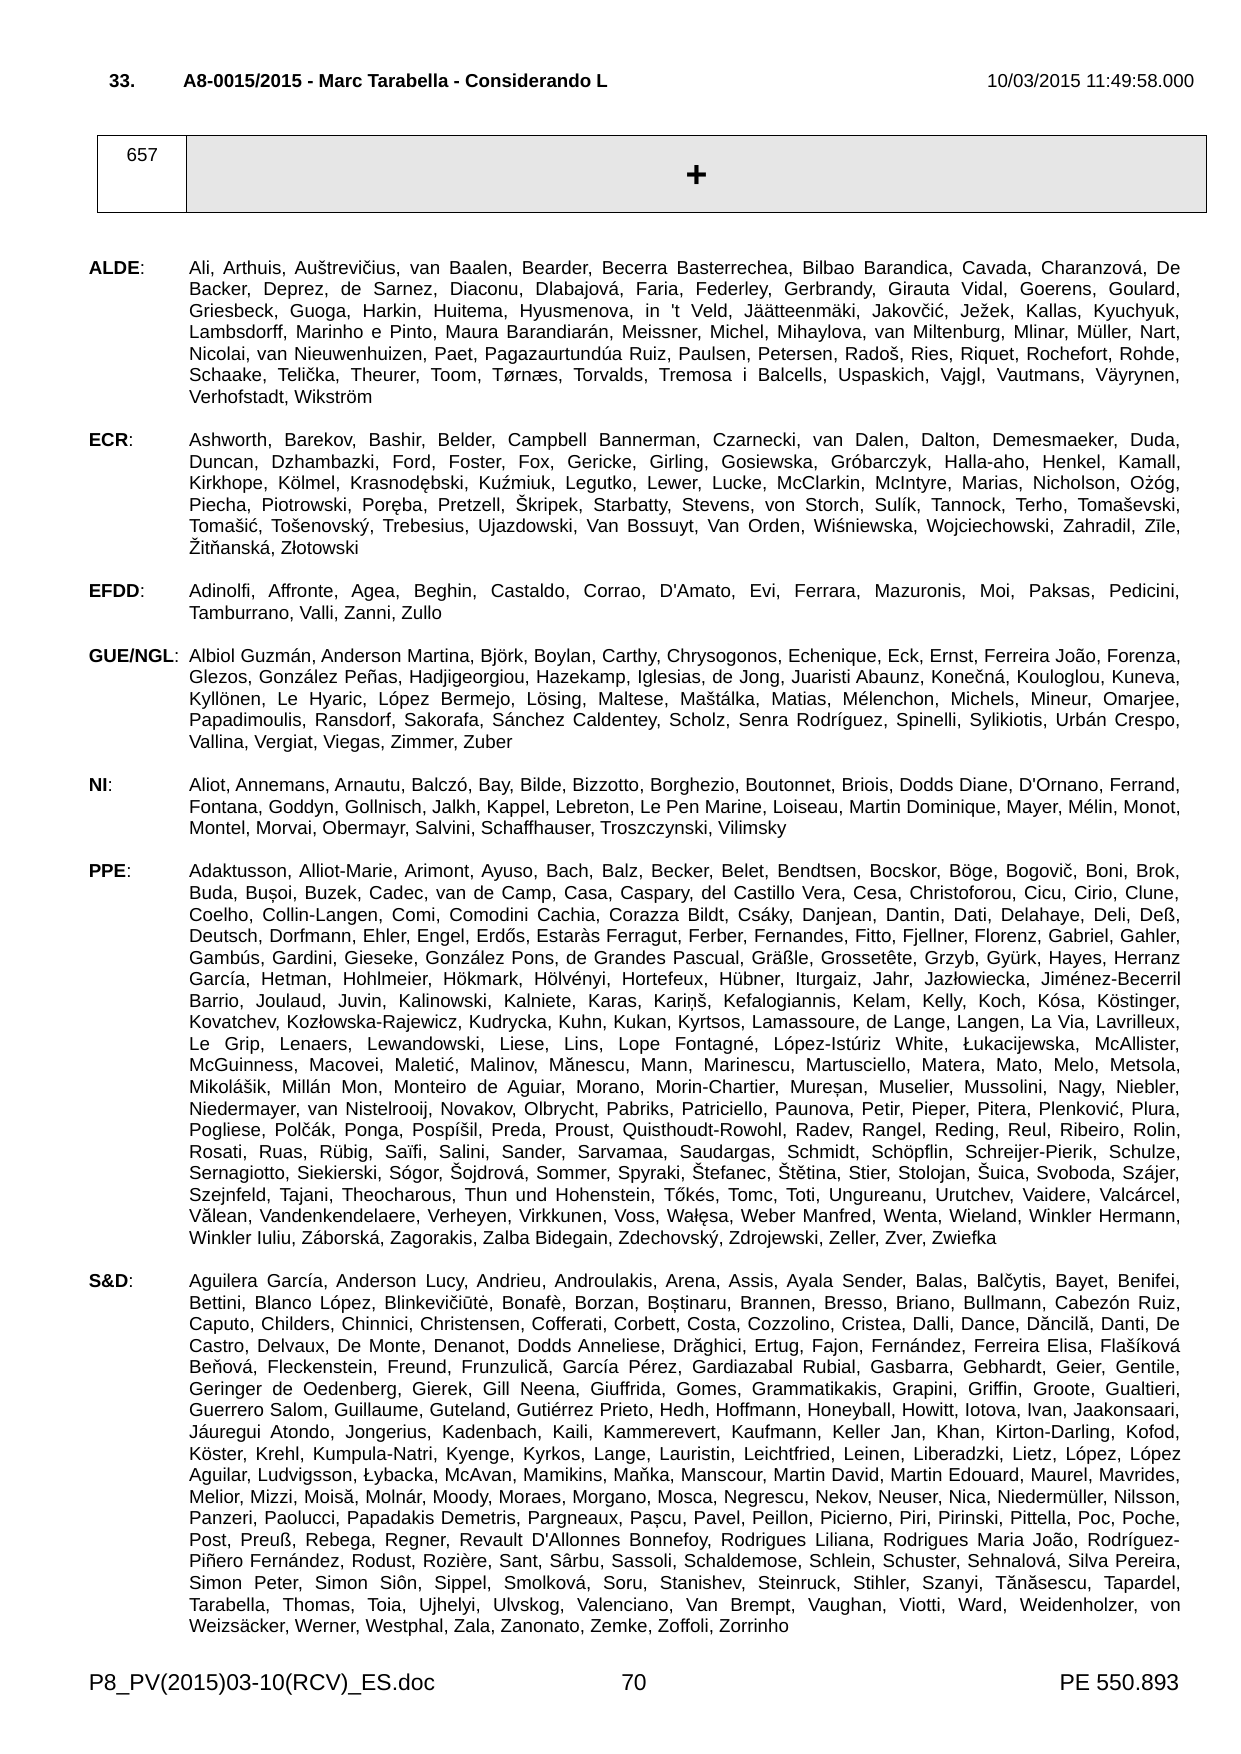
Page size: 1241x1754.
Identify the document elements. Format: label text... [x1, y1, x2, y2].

table_header A8-0015/2015 - Marc Tarabella - Considerando L [98, 70, 952, 92]
table_header 657 [98, 136, 186, 212]
text GUE/NGL: Albiol Guzmán, Anderson Martina, Björk, Boylan, Carthy, Chrysogonos, Echenique, Eck, Ernst, Ferreira João, Forenza, Glezos, González Peñas, Hadjigeorgiou, Hazekamp, Iglesias, de Jong, Juaristi Abaunz, Konečná, Kouloglou, Kuneva, Kyllönen, Le Hyaric, López Bermejo, Lösing, Maltese, Maštálka, Matias, Mélenchon, Michels, Mineur, Omarjee, Papadimoulis, Ransdorf, Sakorafa, Sánchez Caldentey, Scholz, Senra Rodríguez, Spinelli, Sylikiotis, Urbán Crespo, Vallina, Vergiat, Viegas, Zimmer, Zuber [88, 644, 1181, 752]
table_header 10/03/2015 11:49:58.000 [952, 70, 1205, 92]
text ALDE: Ali, Arthuis, Auštrevičius, van Baalen, Bearder, Becerra Basterrechea, Bilbao Barandica, Cavada, Charanzová, De Backer, Deprez, de Sarnez, Diaconu, Dlabajová, Faria, Federley, Gerbrandy, Girauta Vidal, Goerens, Goulard, Griesbeck, Guoga, Harkin, Huitema, Hyusmenova, in 't Veld, Jäätteenmäki, Jakovčić, Ježek, Kallas, Kyuchyuk, Lambsdorff, Marinho e Pinto, Maura Barandiarán, Meissner, Michel, Mihaylova, van Miltenburg, Mlinar, Müller, Nart, Nicolai, van Nieuwenhuizen, Paet, Pagazaurtundúa Ruiz, Paulsen, Petersen, Radoš, Ries, Riquet, Rochefort, Rohde, Schaake, Telička, Theurer, Toom, Tørnæs, Torvalds, Tremosa i Balcells, Uspaskich, Vajgl, Vautmans, Väyrynen, Verhofstadt, Wikström [88, 256, 1181, 407]
table_header + [187, 136, 1206, 212]
text NI: Aliot, Annemans, Arnautu, Balczó, Bay, Bilde, Bizzotto, Borghezio, Boutonnet, Briois, Dodds Diane, D'Ornano, Ferrand, Fontana, Goddyn, Gollnisch, Jalkh, Kappel, Lebreton, Le Pen Marine, Loiseau, Martin Dominique, Mayer, Mélin, Monot, Montel, Morvai, Obermayr, Salvini, Schaffhauser, Troszczynski, Vilimsky [88, 774, 1181, 839]
text PPE: Adaktusson, Alliot-Marie, Arimont, Ayuso, Bach, Balz, Becker, Belet, Bendtsen, Bocskor, Böge, Bogovič, Boni, Brok, Buda, Bușoi, Buzek, Cadec, van de Camp, Casa, Caspary, del Castillo Vera, Cesa, Christoforou, Cicu, Cirio, Clune, Coelho, Collin-Langen, Comi, Comodini Cachia, Corazza Bildt, Csáky, Danjean, Dantin, Dati, Delahaye, Deli, Deß, Deutsch, Dorfmann, Ehler, Engel, Erdős, Estaràs Ferragut, Ferber, Fernandes, Fitto, Fjellner, Florenz, Gabriel, Gahler, Gambús, Gardini, Gieseke, González Pons, de Grandes Pascual, Gräßle, Grossetête, Grzyb, Gyürk, Hayes, Herranz García, Hetman, Hohlmeier, Hökmark, Hölvényi, Hortefeux, Hübner, Iturgaiz, Jahr, Jazłowiecka, Jiménez-Becerril Barrio, Joulaud, Juvin, Kalinowski, Kalniete, Karas, Kariņš, Kefalogiannis, Kelam, Kelly, Koch, Kósa, Köstinger, Kovatchev, Kozłowska-Rajewicz, Kudrycka, Kuhn, Kukan, Kyrtsos, Lamassoure, de Lange, Langen, La Via, Lavrilleux, Le Grip, Lenaers, Lewandowski, Liese, Lins, Lope Fontagné, López-Istúriz White, Łukacijewska, McAllister, McGuinness, Macovei, Maletić, Malinov, Mănescu, Mann, Marinescu, Martusciello, Matera, Mato, Melo, Metsola, Mikolášik, Millán Mon, Monteiro de Aguiar, Morano, Morin-Chartier, Mureșan, Muselier, Mussolini, Nagy, Niebler, Niedermayer, van Nistelrooij, Novakov, Olbrycht, Pabriks, Patriciello, Paunova, Petir, Pieper, Pitera, Plenković, Plura, Pogliese, Polčák, Ponga, Pospíšil, Preda, Proust, Quisthoudt-Rowohl, Radev, Rangel, Reding, Reul, Ribeiro, Rolin, Rosati, Ruas, Rübig, Saïfi, Salini, Sander, Sarvamaa, Saudargas, Schmidt, Schöpflin, Schreijer-Pierik, Schulze, Sernagiotto, Siekierski, Sógor, Šojdrová, Sommer, Spyraki, Štefanec, Štětina, Stier, Stolojan, Šuica, Svoboda, Szájer, Szejnfeld, Tajani, Theocharous, Thun und Hohenstein, Tőkés, Tomc, Toti, Ungureanu, Urutchev, Vaidere, Valcárcel, Vălean, Vandenkendelaere, Verheyen, Virkkunen, Voss, Wałęsa, Weber Manfred, Wenta, Wieland, Winkler Hermann, Winkler Iuliu, Záborská, Zagorakis, Zalba Bidegain, Zdechovský, Zdrojewski, Zeller, Zver, Zwiefka [88, 860, 1181, 1248]
text EFDD: Adinolfi, Affronte, Agea, Beghin, Castaldo, Corrao, D'Amato, Evi, Ferrara, Mazuronis, Moi, Paksas, Pedicini, Tamburrano, Valli, Zanni, Zullo [88, 580, 1181, 623]
text ECR: Ashworth, Barekov, Bashir, Belder, Campbell Bannerman, Czarnecki, van Dalen, Dalton, Demesmaeker, Duda, Duncan, Dzhambazki, Ford, Foster, Fox, Gericke, Girling, Gosiewska, Gróbarczyk, Halla-aho, Henkel, Kamall, Kirkhope, Kölmel, Krasnodębski, Kuźmiuk, Legutko, Lewer, Lucke, McClarkin, McIntyre, Marias, Nicholson, Ożóg, Piecha, Piotrowski, Poręba, Pretzell, Škripek, Starbatty, Stevens, von Storch, Sulík, Tannock, Terho, Tomaševski, Tomašić, Tošenovský, Trebesius, Ujazdowski, Van Bossuyt, Van Orden, Wiśniewska, Wojciechowski, Zahradil, Zīle, Žitňanská, Złotowski [88, 429, 1181, 558]
text S&D: Aguilera García, Anderson Lucy, Andrieu, Androulakis, Arena, Assis, Ayala Sender, Balas, Balčytis, Bayet, Benifei, Bettini, Blanco López, Blinkevičiūtė, Bonafè, Borzan, Boștinaru, Brannen, Bresso, Briano, Bullmann, Cabezón Ruiz, Caputo, Childers, Chinnici, Christensen, Cofferati, Corbett, Costa, Cozzolino, Cristea, Dalli, Dance, Dăncilă, Danti, De Castro, Delvaux, De Monte, Denanot, Dodds Anneliese, Drăghici, Ertug, Fajon, Fernández, Ferreira Elisa, Flašíková Beňová, Fleckenstein, Freund, Frunzulică, García Pérez, Gardiazabal Rubial, Gasbarra, Gebhardt, Geier, Gentile, Geringer de Oedenberg, Gierek, Gill Neena, Giuffrida, Gomes, Grammatikakis, Grapini, Griffin, Groote, Gualtieri, Guerrero Salom, Guillaume, Guteland, Gutiérrez Prieto, Hedh, Hoffmann, Honeyball, Howitt, Iotova, Ivan, Jaakonsaari, Jáuregui Atondo, Jongerius, Kadenbach, Kaili, Kammerevert, Kaufmann, Keller Jan, Khan, Kirton-Darling, Kofod, Köster, Krehl, Kumpula-Natri, Kyenge, Kyrkos, Lange, Lauristin, Leichtfried, Leinen, Liberadzki, Lietz, López, López Aguilar, Ludvigsson, Łybacka, McAvan, Mamikins, Maňka, Manscour, Martin David, Martin Edouard, Maurel, Mavrides, Melior, Mizzi, Moisă, Molnár, Moody, Moraes, Morgano, Mosca, Negrescu, Nekov, Neuser, Nica, Niedermüller, Nilsson, Panzeri, Paolucci, Papadakis Demetris, Pargneaux, Pașcu, Pavel, Peillon, Picierno, Piri, Pirinski, Pittella, Poc, Poche, Post, Preuß, Rebega, Regner, Revault D'Allonnes Bonnefoy, Rodrigues Liliana, Rodrigues Maria João, Rodríguez-Piñero Fernández, Rodust, Rozière, Sant, Sârbu, Sassoli, Schaldemose, Schlein, Schuster, Sehnalová, Silva Pereira, Simon Peter, Simon Siôn, Sippel, Smolková, Soru, Stanishev, Steinruck, Stihler, Szanyi, Tănăsescu, Tapardel, Tarabella, Thomas, Toia, Ujhelyi, Ulvskog, Valenciano, Van Brempt, Vaughan, Viotti, Ward, Weidenholzer, von Weizsäcker, Werner, Westphal, Zala, Zanonato, Zemke, Zoffoli, Zorrinho [88, 1270, 1181, 1636]
